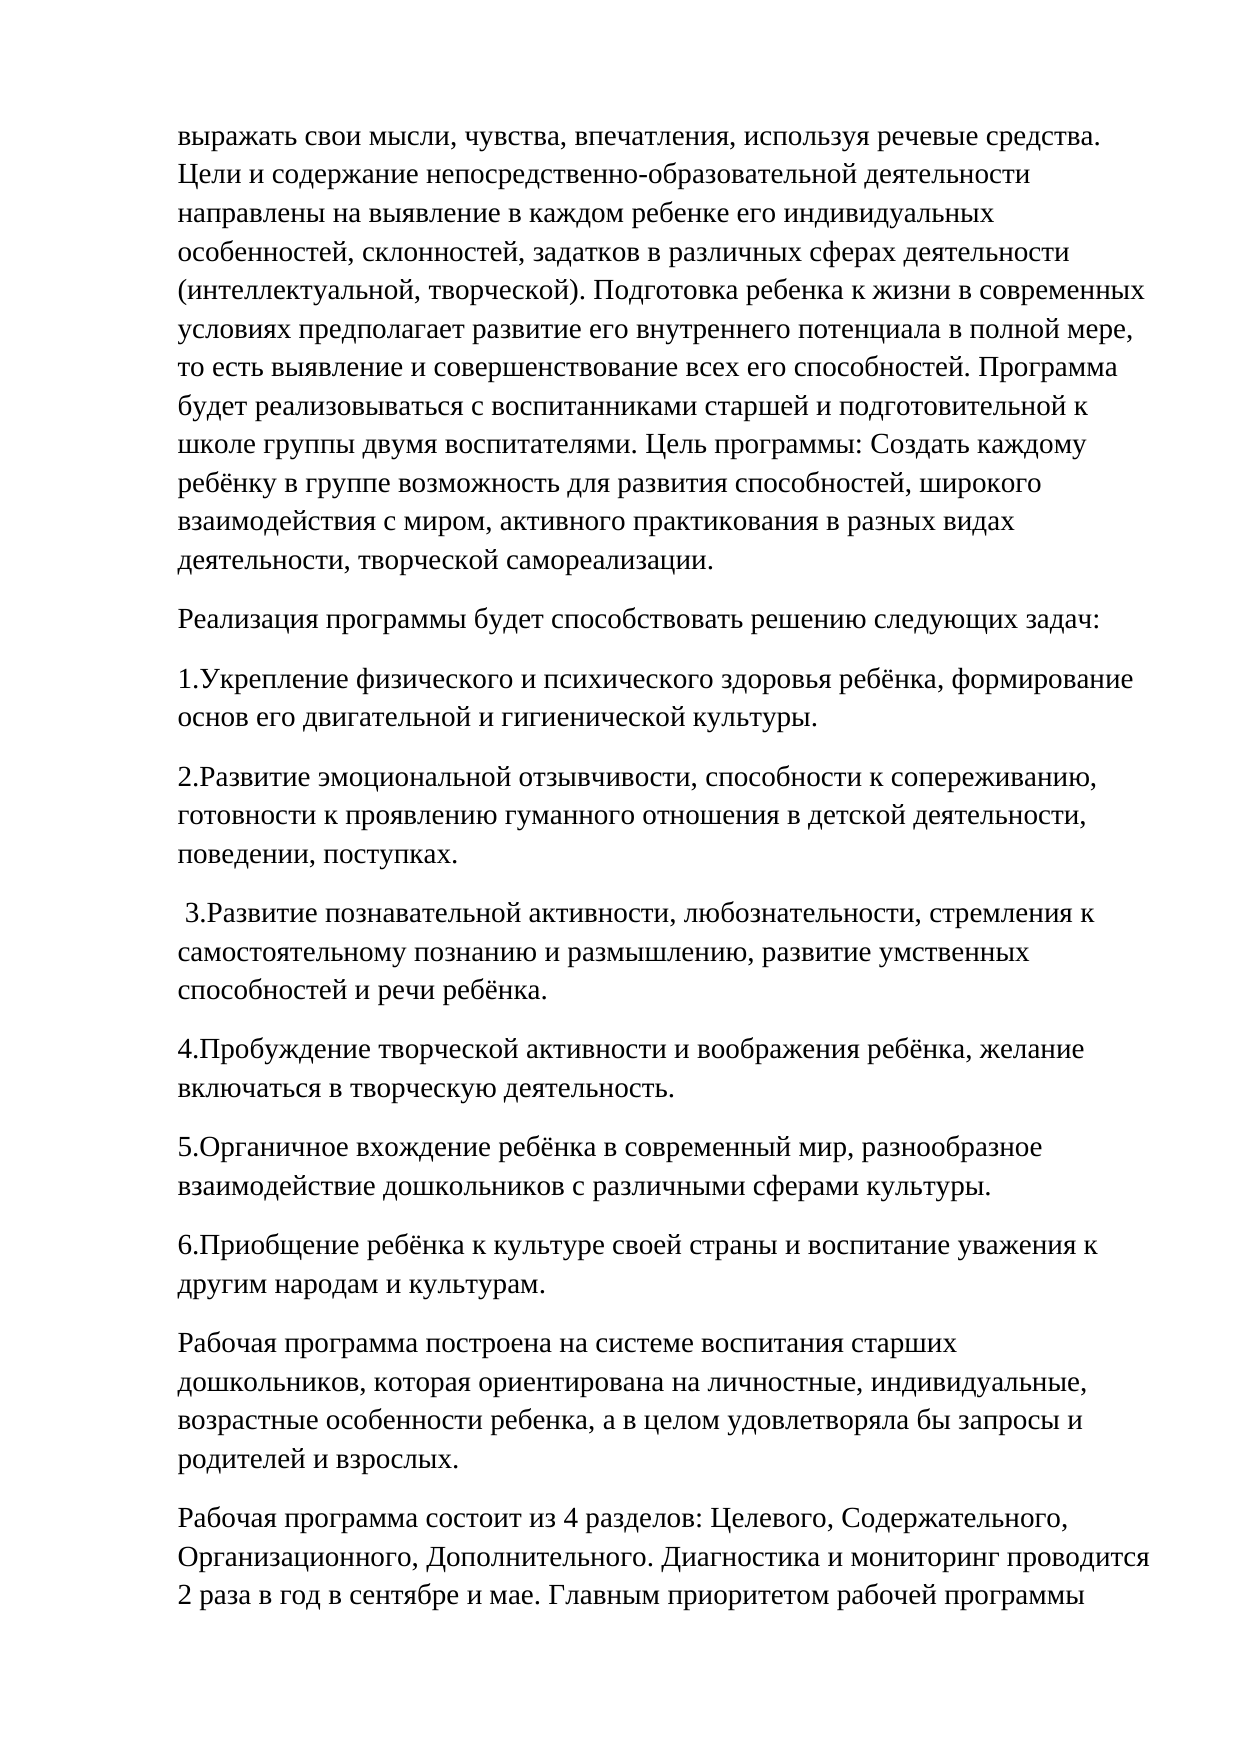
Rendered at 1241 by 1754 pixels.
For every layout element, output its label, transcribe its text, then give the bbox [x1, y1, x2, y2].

text 5.Органичное вхождение ребёнка в современный мир, разнообразное взаимодействие дошкольников с различными сферами культуры. [177, 1129, 1152, 1202]
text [177, 118, 1152, 576]
text 6.Приобщение ребёнка к культуре своей страны и воспитание уважения к другим народам и культурам. [177, 1227, 1152, 1299]
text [177, 1500, 1152, 1611]
text 3.Развитие познавательной активности, любознательности, стремления к самостоятельному познанию и размышлению, развитие умственных способностей и речи ребёнка. [177, 895, 1152, 1006]
text 2.Развитие эмоциональной отзывчивости, способности к сопереживанию, готовности к проявлению гуманного отношения в детской деятельности, поведении, поступках. [177, 759, 1152, 869]
text 4.Пробуждение творческой активности и воображения ребёнка, желание включаться в творческую деятельность. [177, 1032, 1152, 1104]
text Рабочая программа построена на системе воспитания старших дошкольников, которая ориентирована на личностные, индивидуальные, возрастные особенности ребенка, а в целом удовлетворяла бы запросы и родителей и взрослых. [177, 1325, 1152, 1474]
text Реализация программы будет способствовать решению следующих задач: [177, 601, 1152, 635]
text 1.Укрепление физического и психического здоровья ребёнка, формирование основ его двигательной и гигиенической культуры. [177, 661, 1152, 733]
